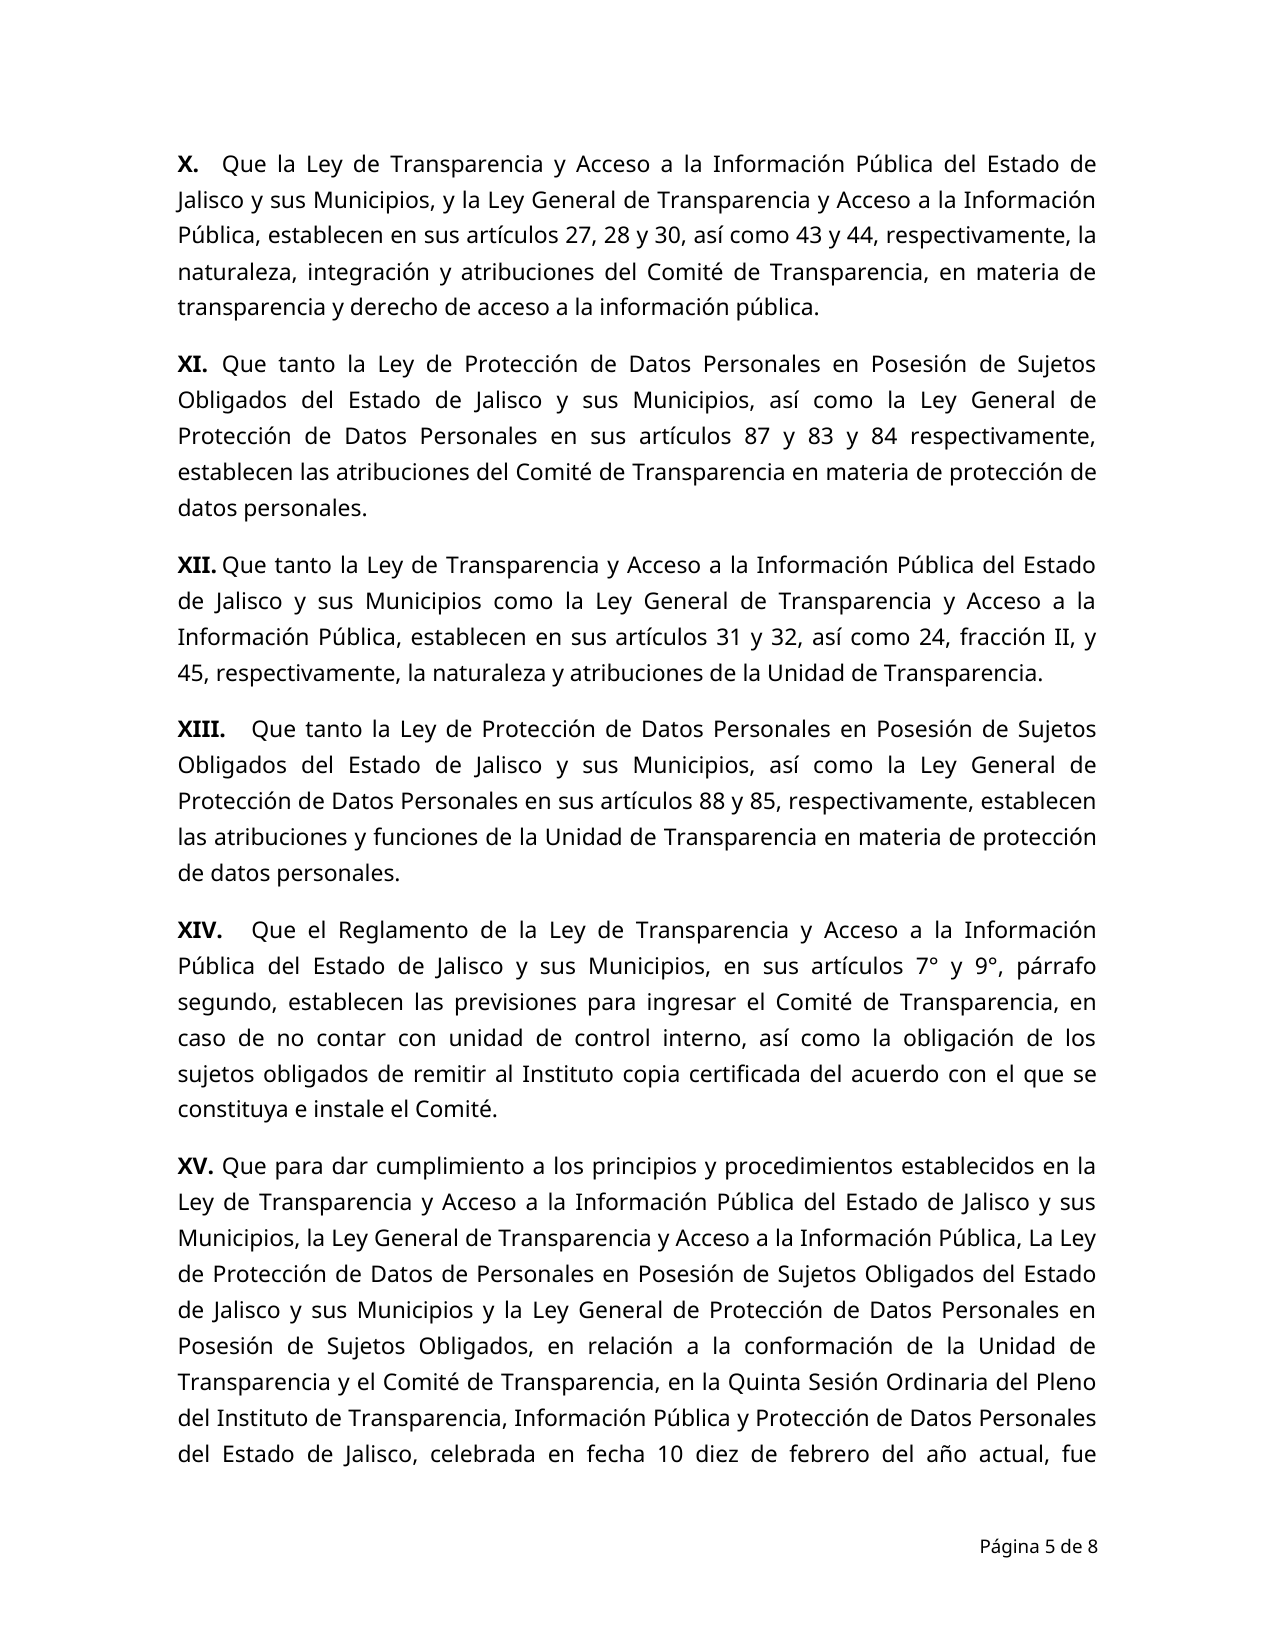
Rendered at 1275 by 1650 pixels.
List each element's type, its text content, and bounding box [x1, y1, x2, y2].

list Que tanto la Ley de Protección de Datos Personales en Posesión de Sujetos Obligados del Estado de Jalisco y sus Municipios, así como la Ley General de Protección de Datos Personales en sus artículos 88 y 85, respectivamente, establecen las atribuciones y funciones de la Unidad de Transparencia en materia de protección de datos personales. [177, 713, 1098, 888]
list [177, 1150, 1098, 1469]
list Que el Reglamento de la Ley de Transparencia y Acceso a la Información Pública del Estado de Jalisco y sus Municipios, en sus artículos 7° y 9°, párrafo segundo, establecen las previsiones para ingresar el Comité de Transparencia, en caso de no contar con unidad de control interno, así como la obligación de los sujetos obligados de remitir al Instituto copia certificada del acuerdo con el que se constituya e instale el Comité. [177, 914, 1098, 1125]
list Que la Ley de Transparencia y Acceso a la Información Pública del Estado de Jalisco y sus Municipios, y la Ley General de Transparencia y Acceso a la Información Pública, establecen en sus artículos 27, 28 y 30, así como 43 y 44, respectivamente, la naturaleza, integración y atribuciones del Comité de Transparencia, en materia de transparencia y derecho de acceso a la información pública. [177, 148, 1098, 323]
list Que tanto la Ley de Transparencia y Acceso a la Información Pública del Estado de Jalisco y sus Municipios como la Ley General de Transparencia y Acceso a la Información Pública, establecen en sus artículos 31 y 32, así como 24, fracción II, y 45, respectivamente, la naturaleza y atribuciones de la Unidad de Transparencia. [177, 549, 1098, 688]
list Que tanto la Ley de Protección de Datos Personales en Posesión de Sujetos Obligados del Estado de Jalisco y sus Municipios, así como la Ley General de Protección de Datos Personales en sus artículos 87 y 83 y 84 respectivamente, establecen las atribuciones del Comité de Transparencia en materia de protección de datos personales. [177, 348, 1098, 523]
